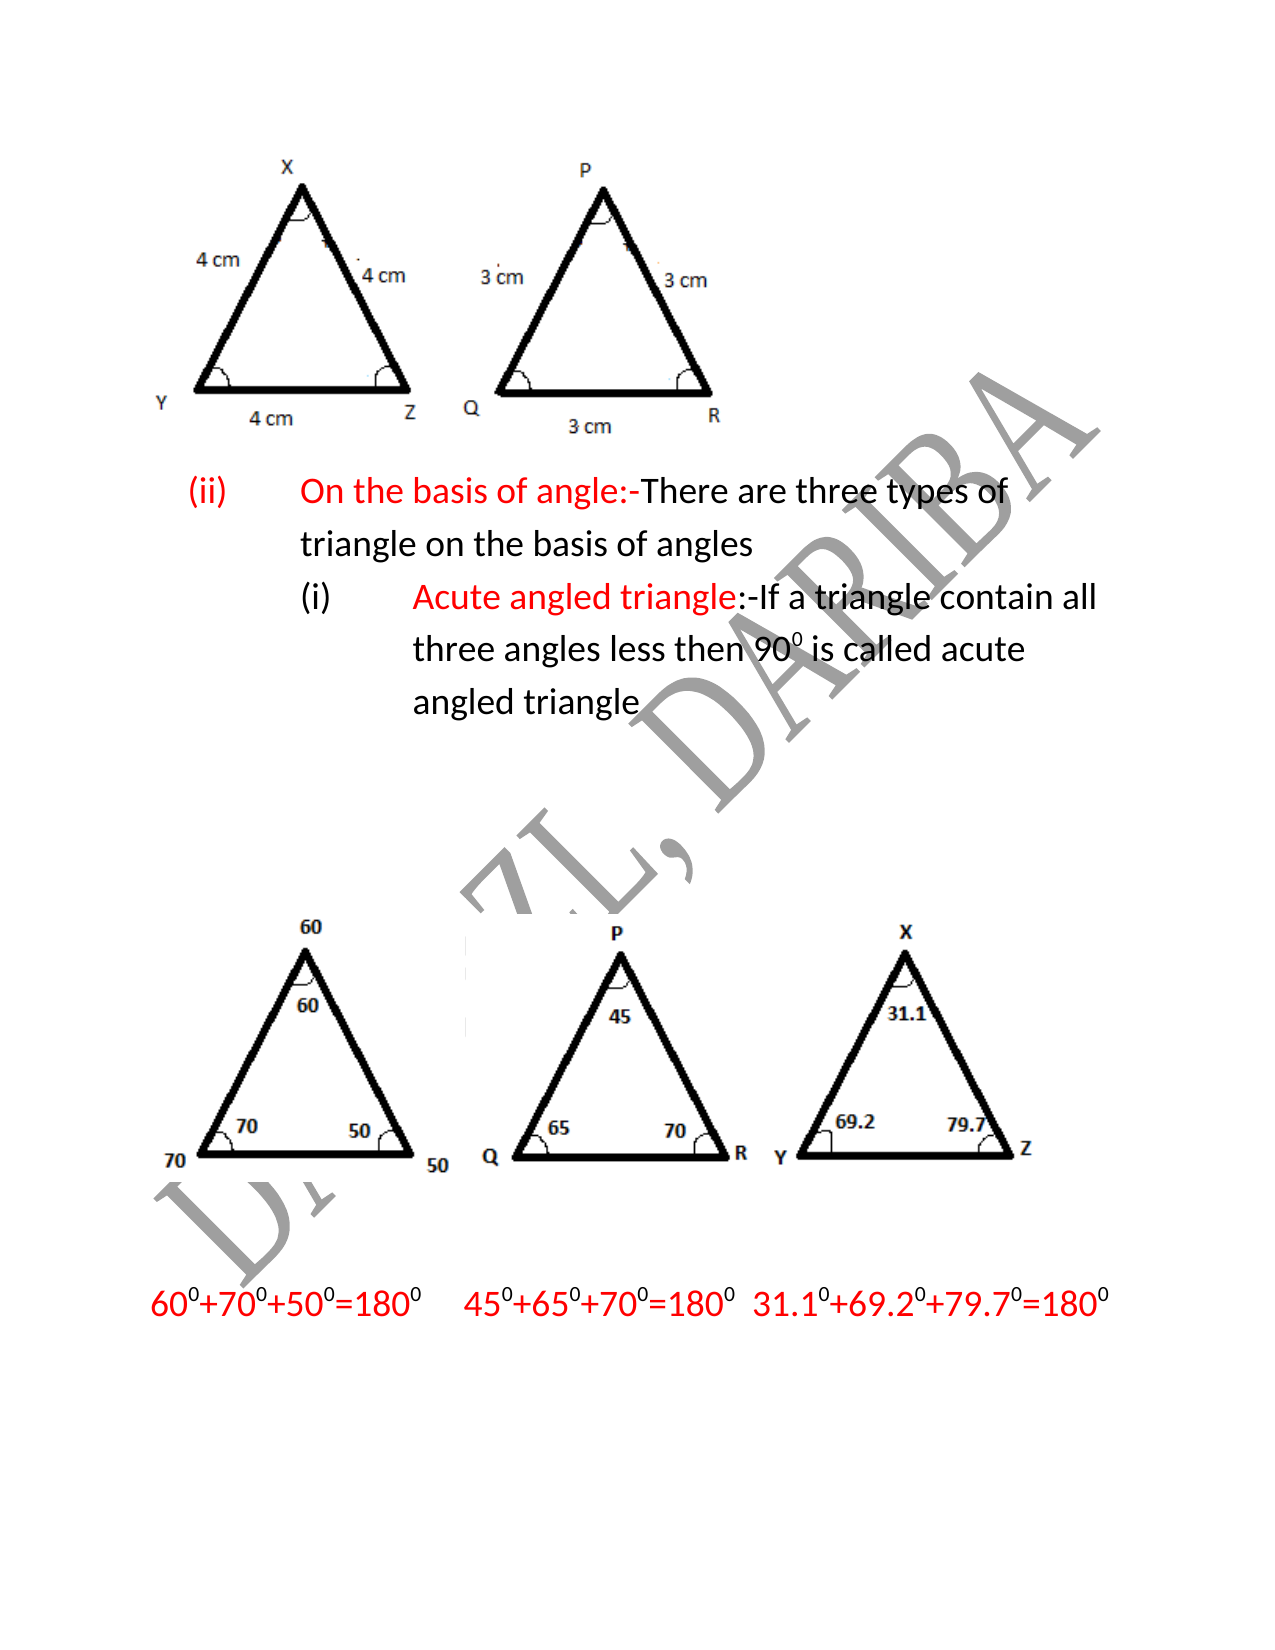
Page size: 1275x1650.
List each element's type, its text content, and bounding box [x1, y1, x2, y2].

list On the basis of angle:-There are three types of triangle on the basis of angles [187, 467, 1125, 566]
list Acute angled triangle:-If a triangle contain all three angles less then 900 is called acute angled triangle [300, 573, 1125, 724]
text 600+700+500=1800 450+650+700=1800 31.10+69.20+79.70=1800 [150, 1280, 1125, 1326]
picture [150, 898, 1041, 1182]
picture [150, 150, 763, 443]
